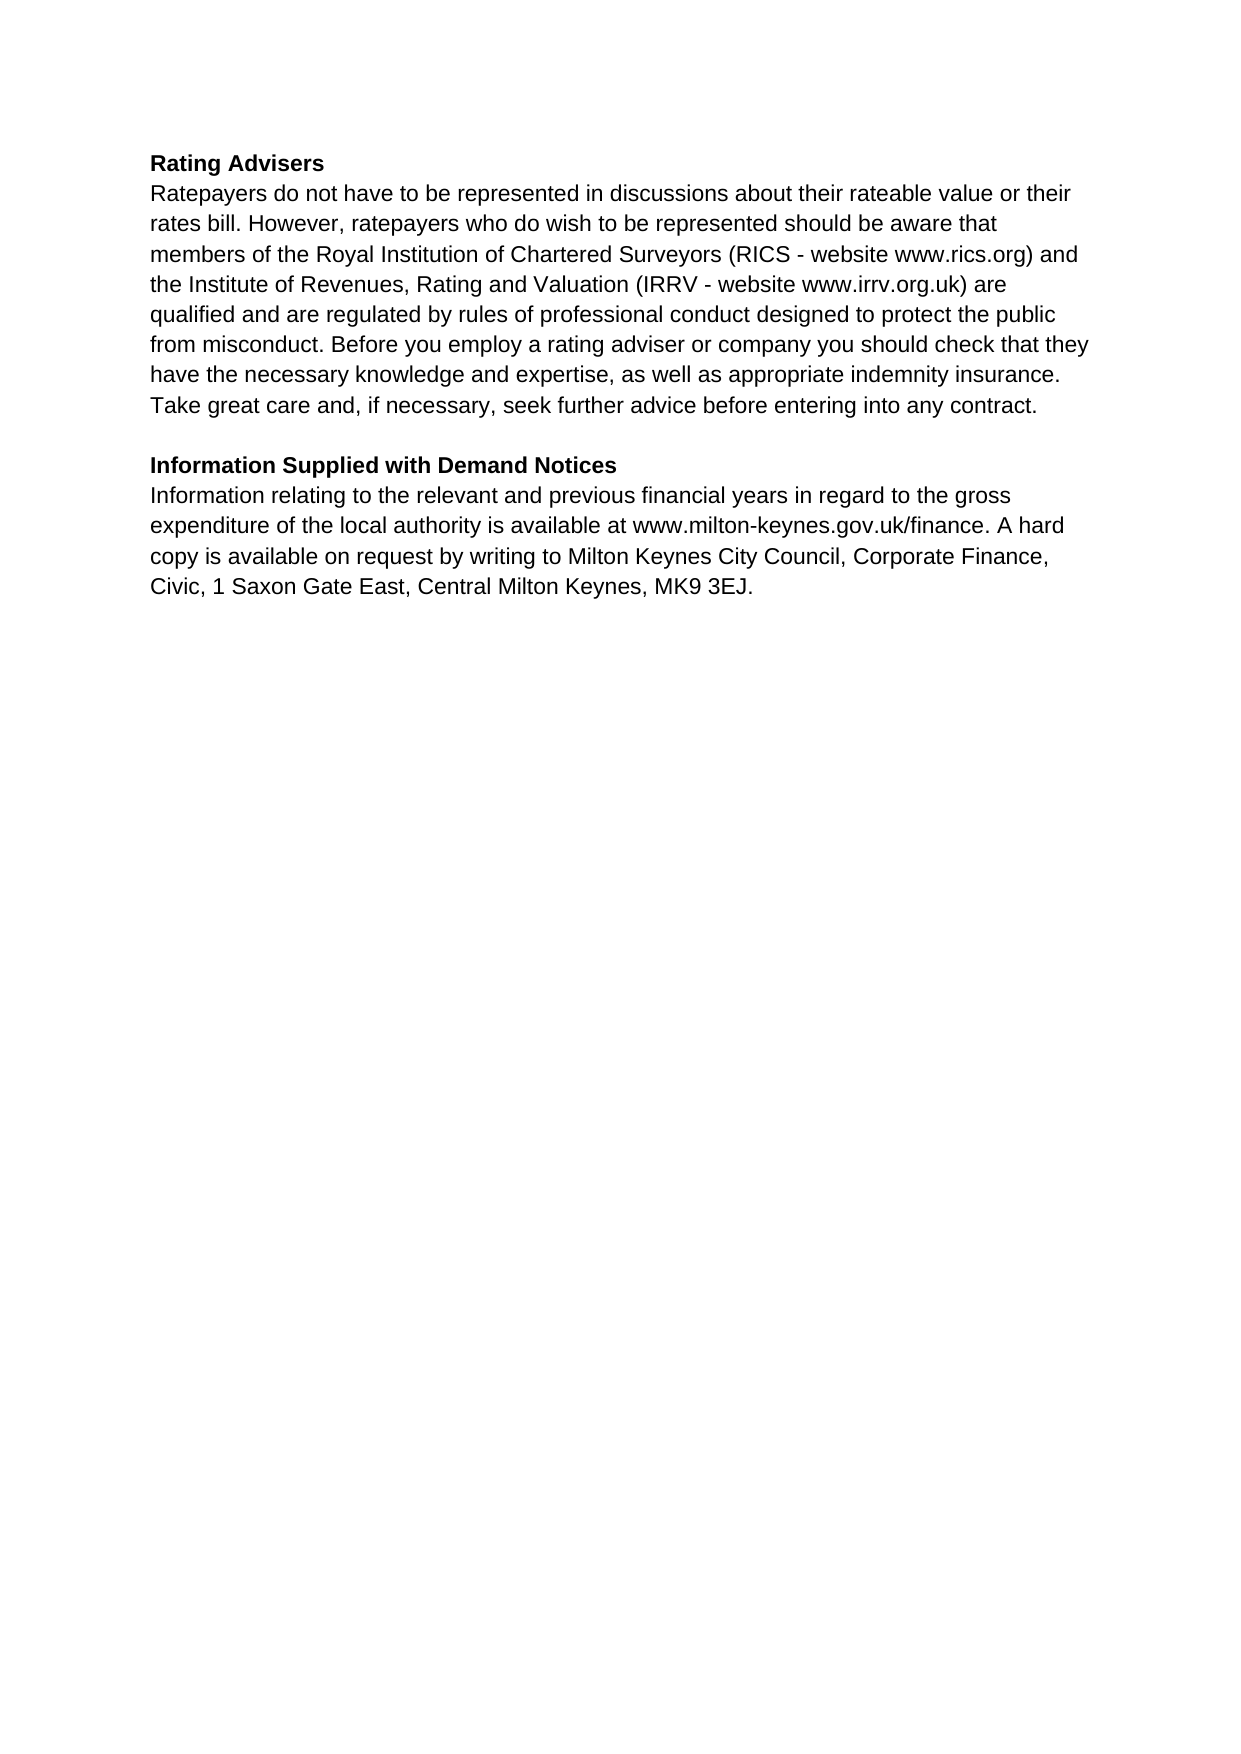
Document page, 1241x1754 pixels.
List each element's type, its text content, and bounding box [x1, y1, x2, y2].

text Information relating to the relevant and previous financial years in regard to the gross expenditure of the local authority is available at www.milton-keynes.gov.uk/finance. A hard copy is available on request by writing to Milton Keynes City Council, Corporate Finance, Civic, 1 Saxon Gate East, Central Milton Keynes, MK9 3EJ. [150, 482, 1090, 599]
text Ratepayers do not have to be represented in discussions about their rateable value or their rates bill. However, ratepayers who do wish to be represented should be aware that members of the Royal Institution of Chartered Surveyors (RICS - website www.rics.org) and the Institute of Revenues, Rating and Valuation (IRRV - website www.irrv.org.uk) are qualified and are regulated by rules of professional conduct designed to protect the public from misconduct. Before you employ a rating adviser or company you should check that they have the necessary knowledge and expertise, as well as appropriate indemnity insurance. Take great care and, if necessary, seek further advice before entering into any contract. [150, 180, 1090, 418]
text Rating Advisers [150, 150, 1090, 176]
text Information Supplied with Demand Notices [150, 452, 1090, 478]
